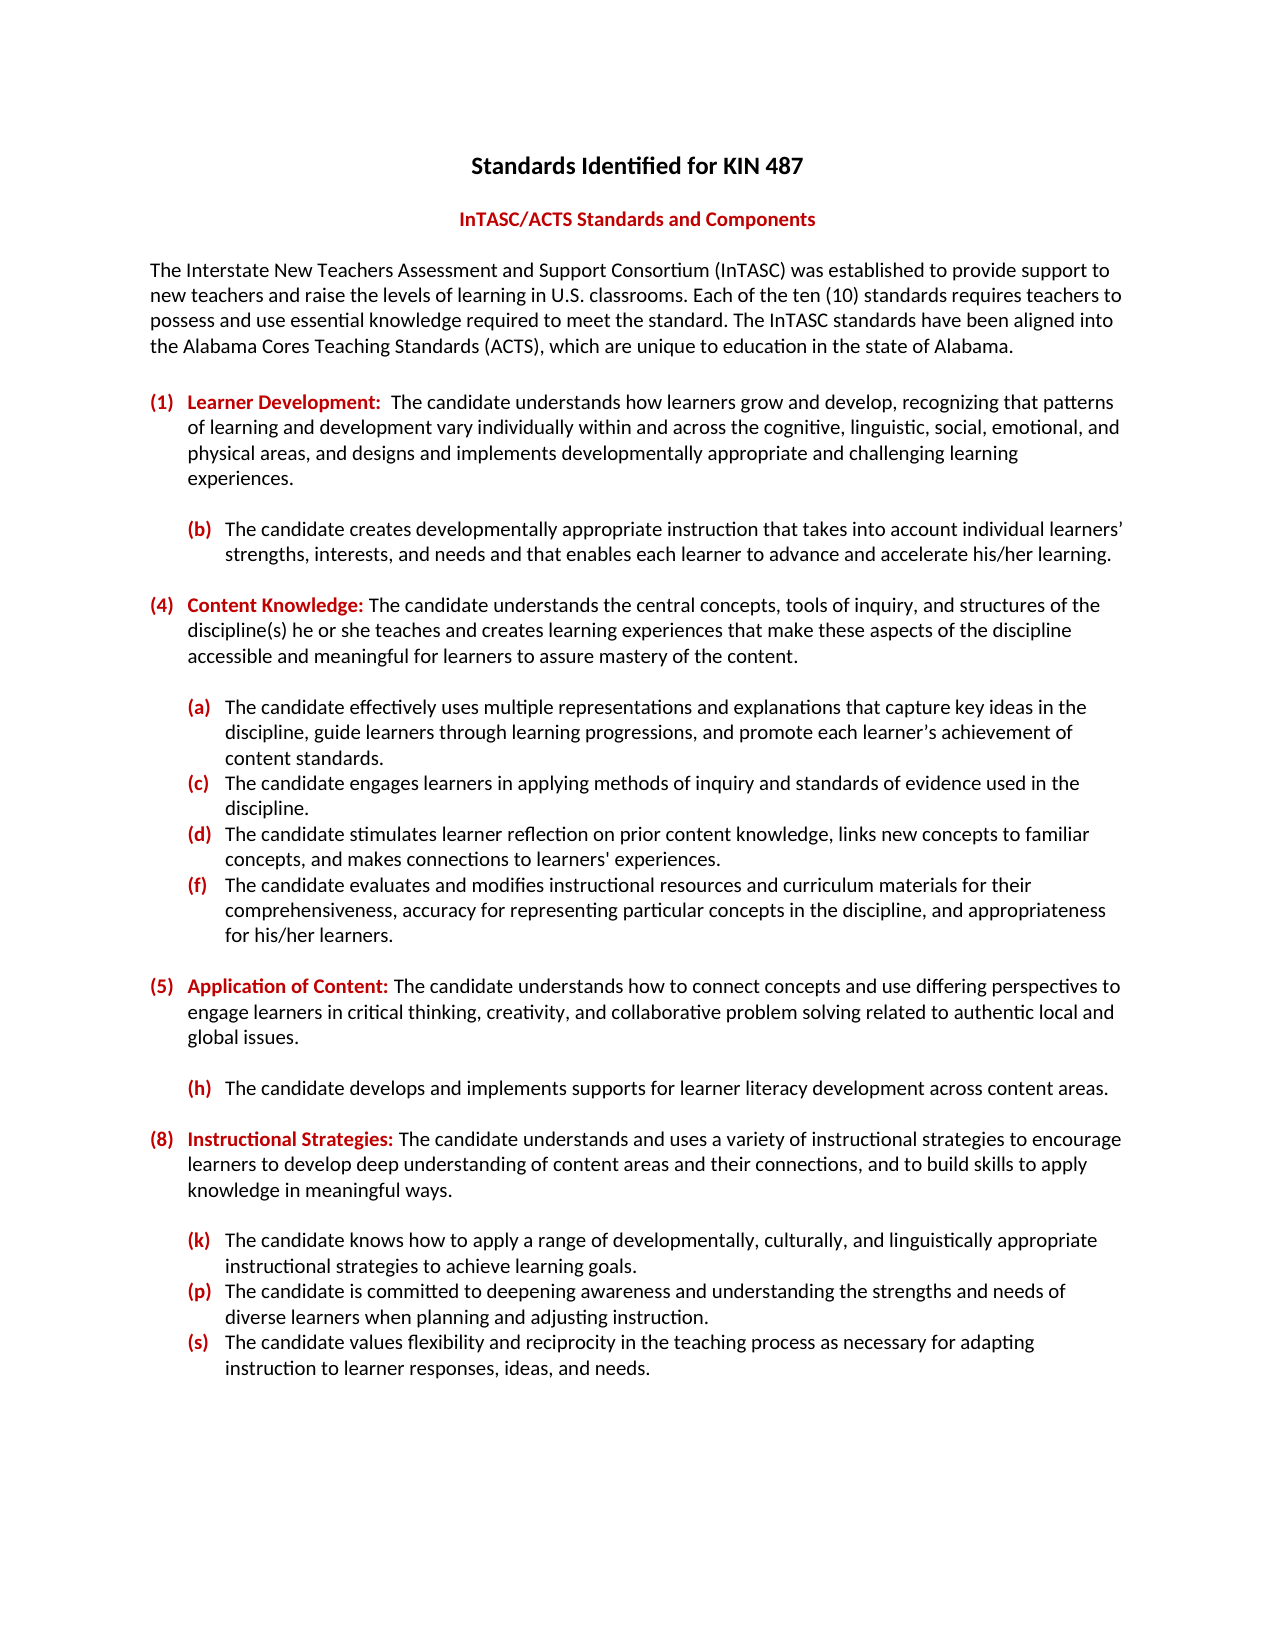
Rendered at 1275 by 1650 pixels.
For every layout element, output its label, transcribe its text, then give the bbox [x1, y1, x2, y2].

text InTASC/ACTS Standards and Components [150, 206, 1125, 231]
text (f) The candidate evaluates and modifies instructional resources and curriculum materials for their comprehensiveness, accuracy for representing particular concepts in the discipline, and appropriateness for his/her learners. [187, 872, 1125, 948]
text The Interstate New Teachers Assessment and Support Consortium (InTASC) was established to provide support to new teachers and raise the levels of learning in U.S. classrooms. Each of the ten (10) standards requires teachers to possess and use essential knowledge required to meet the standard. The InTASC standards have been aligned into the Alabama Cores Teaching Standards (ACTS), which are unique to education in the state of Alabama. [150, 257, 1125, 358]
text (c) The candidate engages learners in applying methods of inquiry and standards of evidence used in the discipline. [187, 770, 1125, 821]
text (s) The candidate values flexibility and reciprocity in the teaching process as necessary for adapting instruction to learner responses, ideas, and needs. [187, 1329, 1125, 1380]
text (k) The candidate knows how to apply a range of developmentally, culturally, and linguistically appropriate instructional strategies to achieve learning goals. [187, 1228, 1125, 1278]
list Instructional Strategies: The candidate understands and uses a variety of instructional strategies to encourage learners to develop deep understanding of content areas and their connections, and to build skills to apply knowledge in meaningful ways. [150, 1126, 1125, 1202]
list Content Knowledge: The candidate understands the central concepts, tools of inquiry, and structures of the discipline(s) he or she teaches and creates learning experiences that make these aspects of the discipline accessible and meaningful for learners to assure mastery of the content. [150, 592, 1125, 668]
text (b) The candidate creates developmentally appropriate instruction that takes into account individual learners’ strengths, interests, and needs and that enables each learner to advance and accelerate his/her learning. [187, 516, 1125, 567]
text (h) The candidate develops and implements supports for learner literacy development across content areas. [187, 1075, 1125, 1101]
list Application of Content: The candidate understands how to connect concepts and use differing perspectives to engage learners in critical thinking, creativity, and collaborative problem solving related to authentic local and global issues. [150, 973, 1125, 1050]
text (a) The candidate effectively uses multiple representations and explanations that capture key ideas in the discipline, guide learners through learning progressions, and promote each learner’s achievement of content standards. [187, 694, 1125, 770]
text (d) The candidate stimulates learner reflection on prior content knowledge, links new concepts to familiar concepts, and makes connections to learners' experiences. [187, 821, 1125, 872]
list Learner Development: The candidate understands how learners grow and develop, recognizing that patterns of learning and development vary individually within and across the cognitive, linguistic, social, emotional, and physical areas, and designs and implements developmentally appropriate and challenging learning experiences. [150, 389, 1125, 491]
text (p) The candidate is committed to deepening awareness and understanding the strengths and needs of diverse learners when planning and adjusting instruction. [187, 1278, 1125, 1329]
text Standards Identified for KIN 487 [150, 150, 1125, 181]
